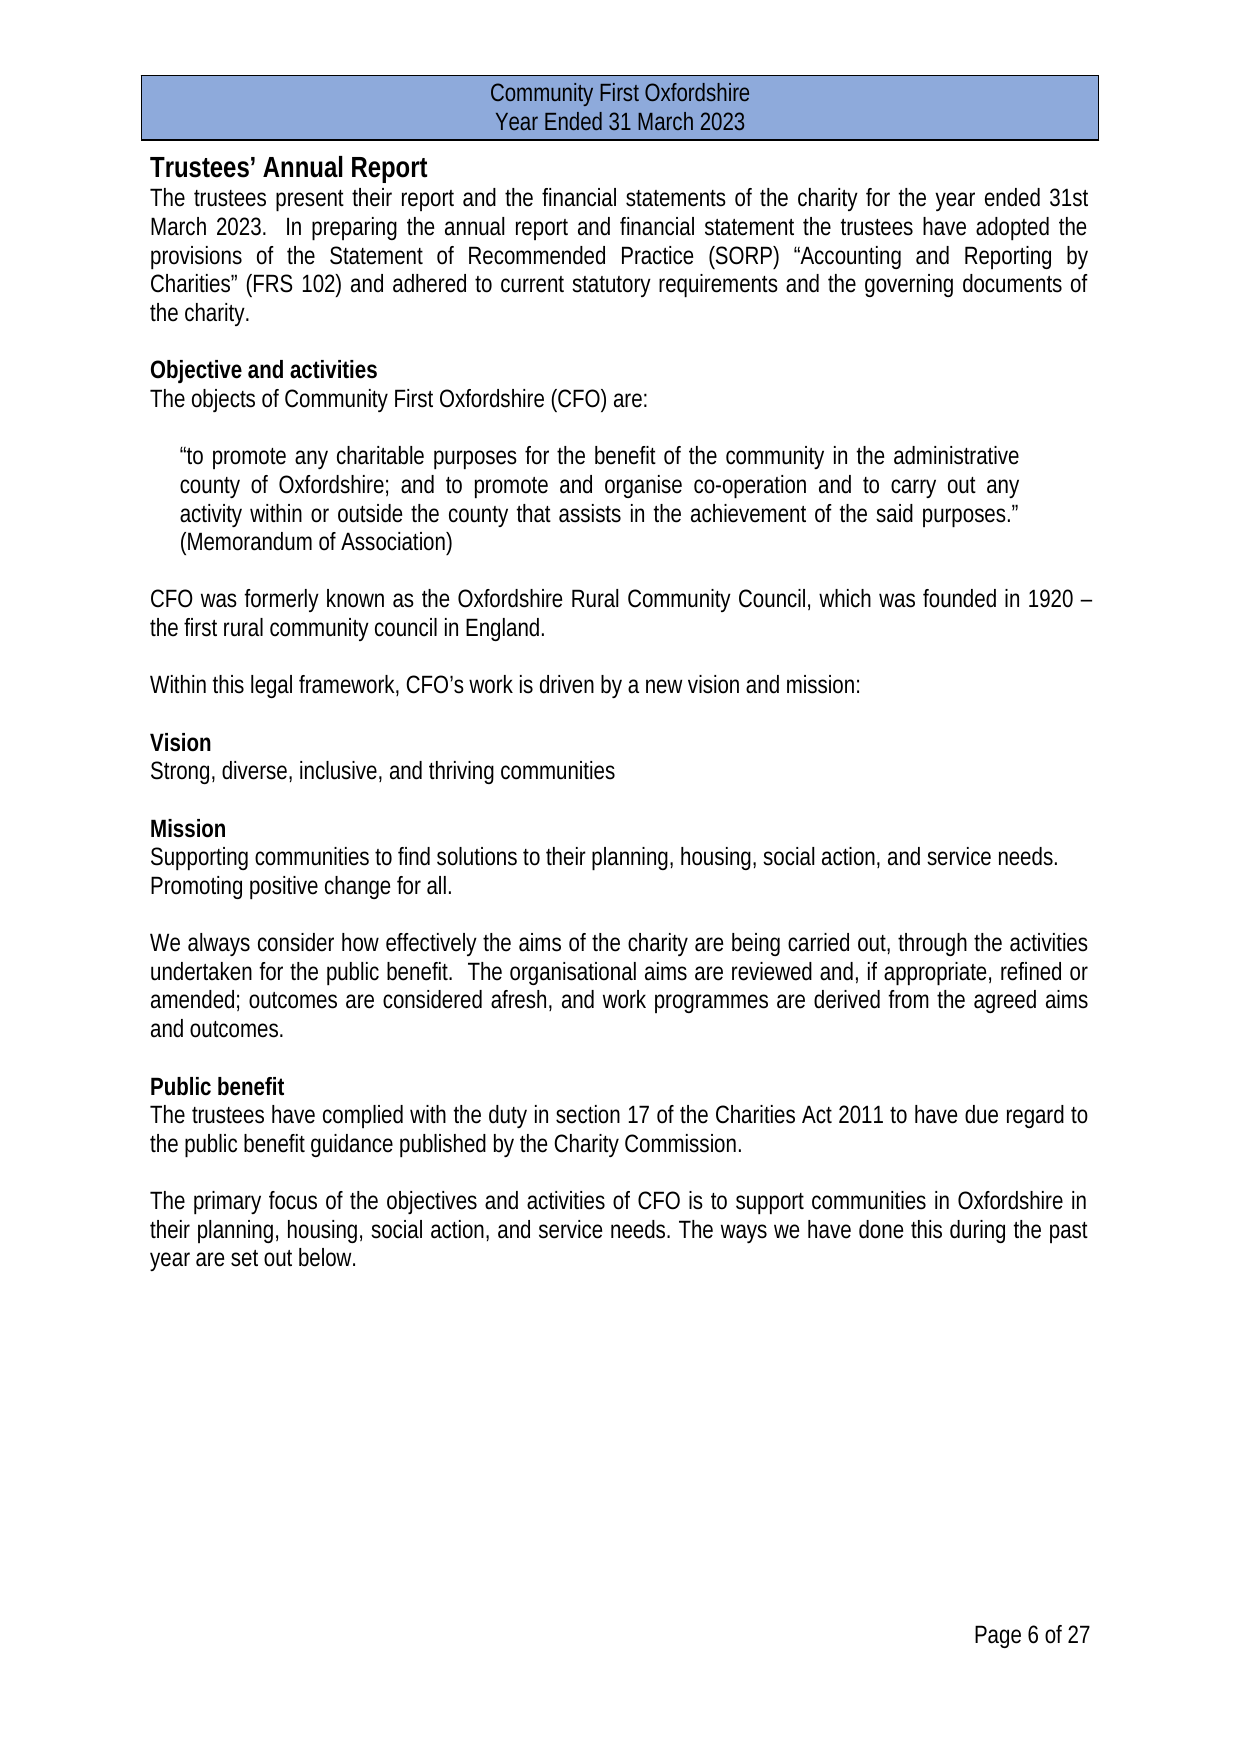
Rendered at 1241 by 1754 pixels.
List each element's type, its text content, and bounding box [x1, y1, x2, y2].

text Vision [150, 728, 1090, 756]
text The primary focus of the objectives and activities of CFO is to support communities in Oxfordshire in their planning, housing, social action, and service needs. The ways we have done this during the past year are set out below. [150, 1186, 1090, 1272]
text The objects of Community First Oxfordshire (CFO) are: [150, 384, 1090, 413]
text “to promote any charitable purposes for the benefit of the community in the administrative county of Oxfordshire; and to promote and organise co-operation and to carry out any activity within or outside the county that assists in the achievement of the said purposes.” (Memorandum of Association) [179, 441, 1021, 556]
text We always consider how effectively the aims of the charity are being carried out, through the activities undertaken for the public benefit. The organisational aims are reviewed and, if appropriate, refined or amended; outcomes are considered afresh, and work programmes are derived from the agreed aims and outcomes. [150, 928, 1090, 1043]
text The trustees have complied with the duty in section 17 of the Charities Act 2011 to have due regard to the public benefit guidance published by the Charity Commission. [150, 1100, 1090, 1157]
text CFO was formerly known as the Oxfordshire Rural Community Council, which was founded in 1920 – the first rural community council in England. [150, 584, 1095, 642]
text Within this legal framework, CFO’s work is driven by a new vision and mission: [150, 670, 1090, 699]
text Mission [150, 814, 1090, 842]
text Trustees’ Annual Report [150, 150, 1090, 183]
text Strong, diverse, inclusive, and thriving communities [150, 756, 1090, 785]
text The trustees present their report and the financial statements of the charity for the year ended 31st March 2023. In preparing the annual report and financial statement the trustees have adopted the provisions of the Statement of Recommended Practice (SORP) “Accounting and Reporting by Charities” (FRS 102) and adhered to current statutory requirements and the governing documents of the charity. [150, 183, 1090, 327]
text Supporting communities to find solutions to their planning, housing, social action, and service needs. Promoting positive change for all. [150, 842, 1090, 899]
text Objective and activities [150, 355, 1090, 384]
text Public benefit [150, 1071, 1090, 1100]
